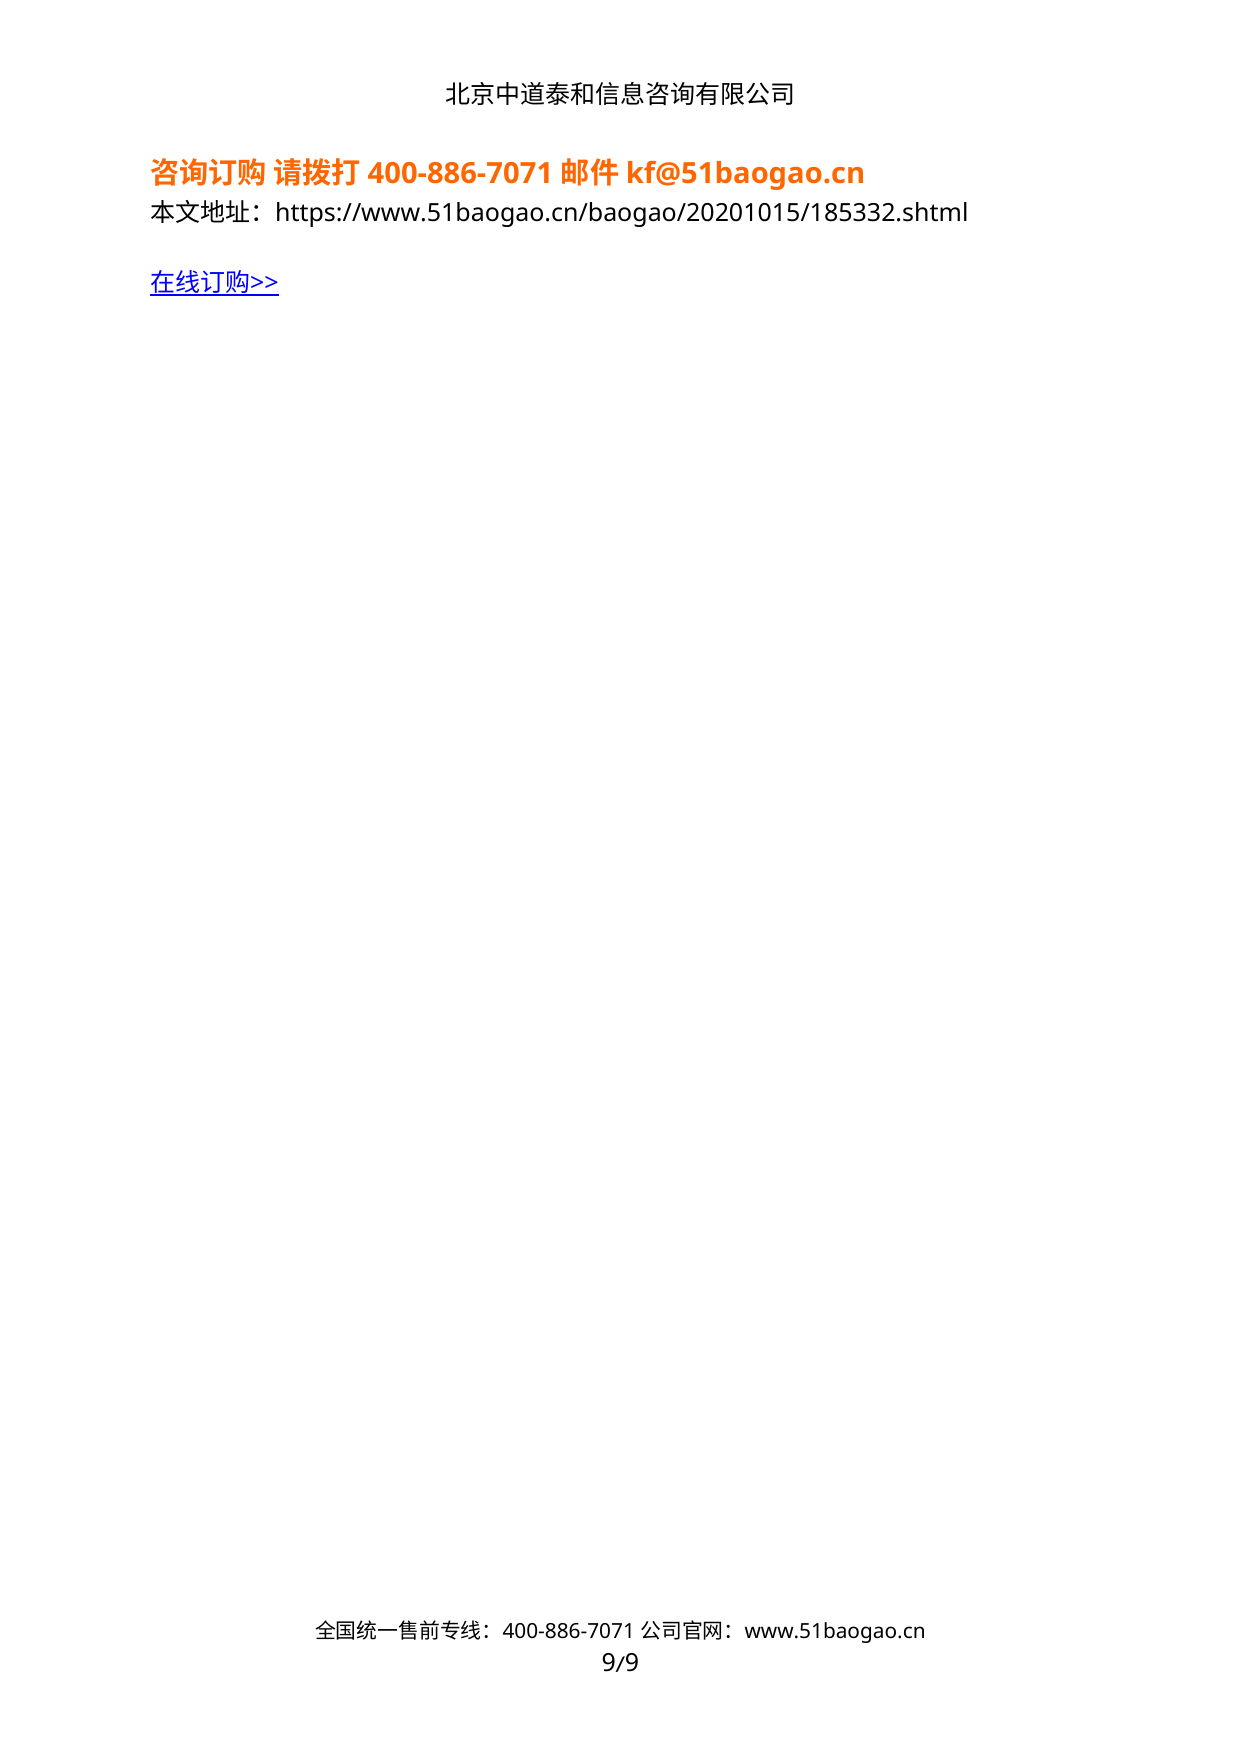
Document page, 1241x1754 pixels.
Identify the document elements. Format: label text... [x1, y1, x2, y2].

text 在线订购>> [150, 229, 1090, 299]
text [150, 150, 1090, 229]
